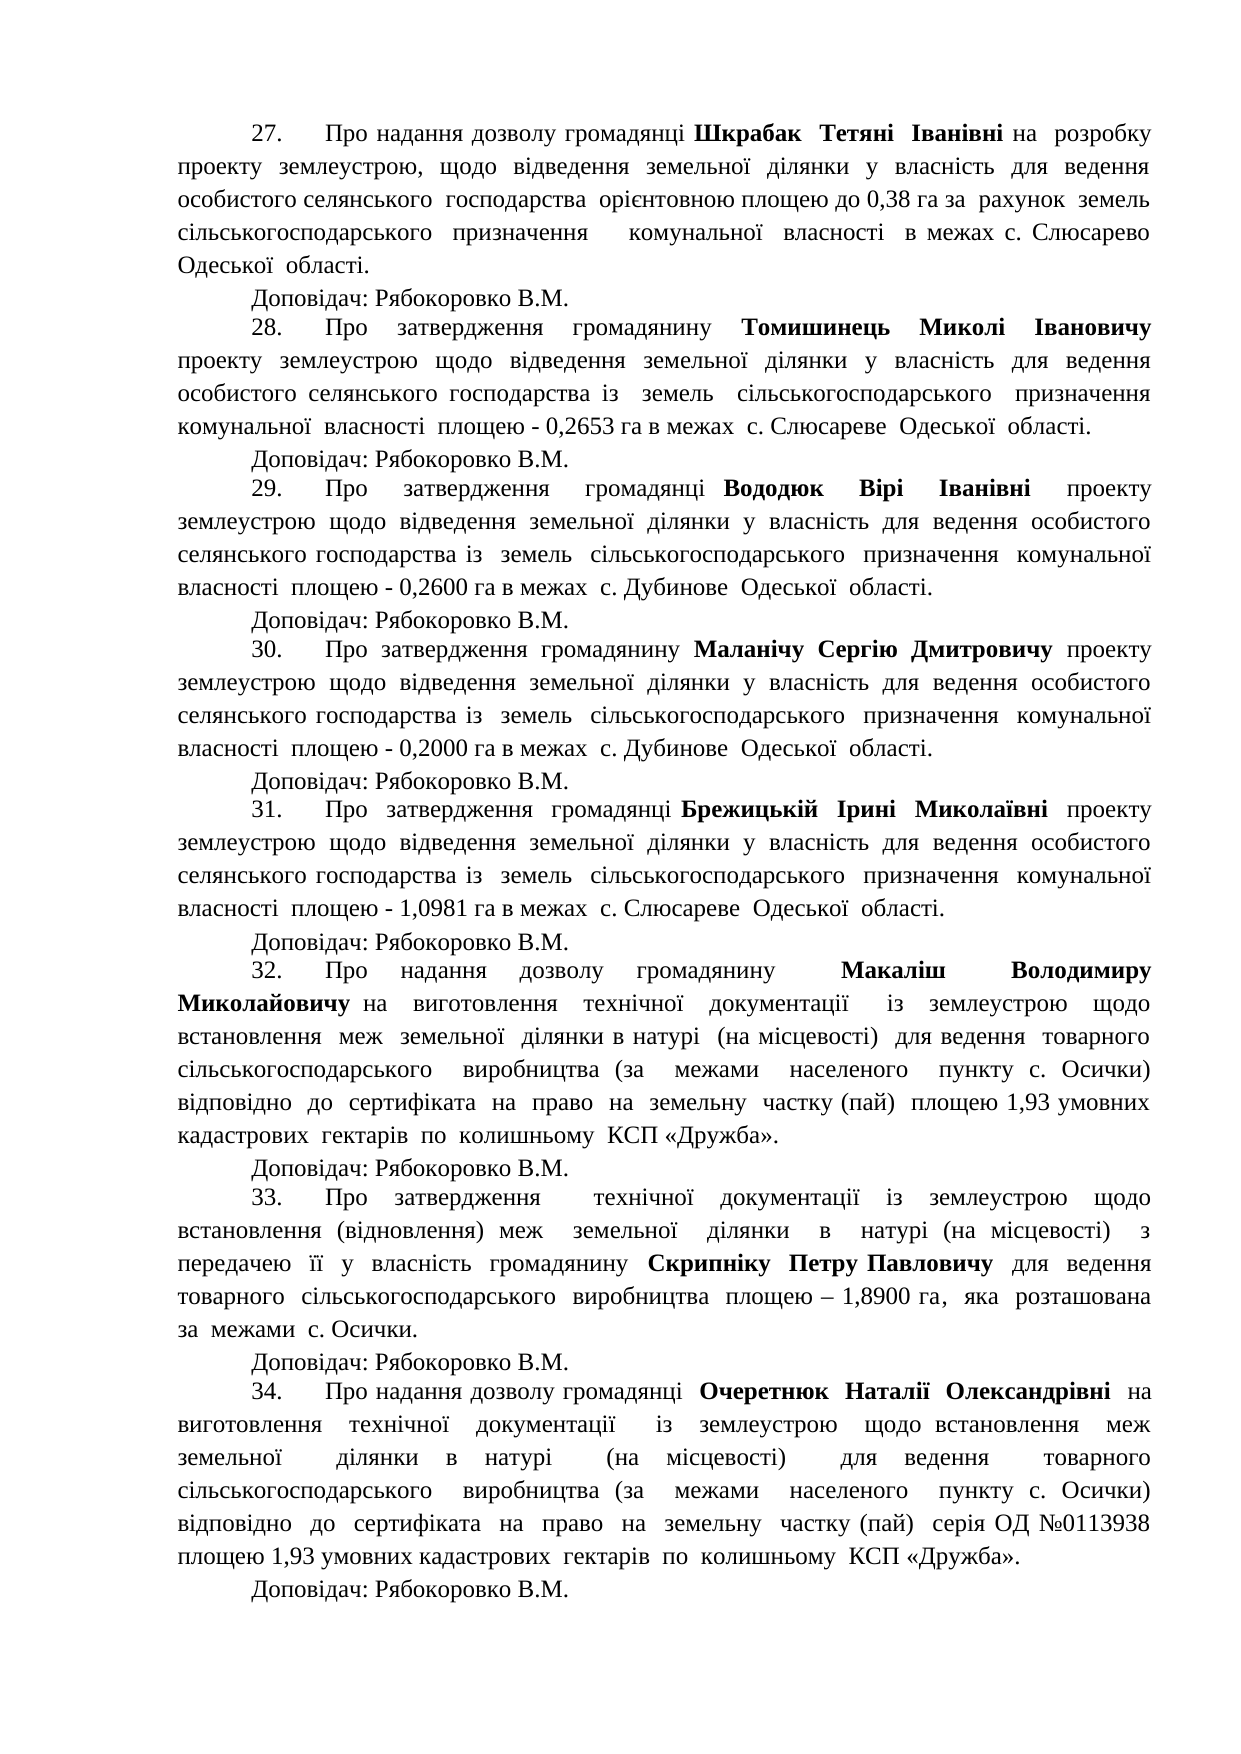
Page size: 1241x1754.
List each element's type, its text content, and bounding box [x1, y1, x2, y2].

list Доповідач: Рябокоровко В.М. [177, 766, 1152, 794]
list Доповідач: Рябокоровко В.М. [177, 1153, 1152, 1182]
list Про затвердження громадянці Брежицькій Ірині Миколаївні проекту землеустрою щодо відведення земельної ділянки у власність для ведення особистого селянського господарства із земель сільськогосподарського призначення комунальної власності площею - 1,0981 га в межах с. Слюсареве Одеської області. [177, 794, 1152, 922]
list Доповідач: Рябокоровко В.М. [177, 605, 1152, 634]
list Про надання дозволу громадянці Очеретнюк Наталії Олександрівні на виготовлення технічної документації із землеустрою щодо встановлення меж земельної ділянки в натурі (на місцевості) для ведення товарного сільськогосподарського виробництва (за межами населеного пункту с. Осички) відповідно до сертифіката на право на земельну частку (пай) серія ОД №0113938 площею 1,93 умовних кадастрових гектарів по колишньому КСП «Дружба». [177, 1376, 1152, 1570]
list Доповідач: Рябокоровко В.М. [177, 283, 1152, 312]
list Доповідач: Рябокоровко В.М. [177, 1574, 1152, 1603]
list Доповідач: Рябокоровко В.М. [177, 1347, 1152, 1376]
list Про затвердження громадянину Маланічу Сергію Дмитровичу проекту землеустрою щодо відведення земельної ділянки у власність для ведення особистого селянського господарства із земель сільськогосподарського призначення комунальної власності площею - 0,2000 га в межах с. Дубинове Одеської області. [177, 634, 1152, 761]
list Про затвердження громадянці Вододюк Вірі Іванівні проекту землеустрою щодо відведення земельної ділянки у власність для ведення особистого селянського господарства із земель сільськогосподарського призначення комунальної власності площею - 0,2600 га в межах с. Дубинове Одеської області. [177, 473, 1152, 601]
list Про надання дозволу громадянці Шкрабак Тетяні Іванівні на розробку проекту землеустрою, щодо відведення земельної ділянки у власність для ведення особистого селянського господарства орієнтовною площею до 0,38 га за рахунок земель сільськогосподарського призначення комунальної власності в межах с. Слюсарево Одеської області. [177, 118, 1152, 279]
list Доповідач: Рябокоровко В.М. [177, 927, 1152, 955]
list Про надання дозволу громадянину Макаліш Володимиру Миколайовичу на виготовлення технічної документації із землеустрою щодо встановлення меж земельної ділянки в натурі (на місцевості) для ведення товарного сільськогосподарського виробництва (за межами населеного пункту с. Осички) відповідно до сертифіката на право на земельну частку (пай) площею 1,93 умовних кадастрових гектарів по колишньому КСП «Дружба». [177, 955, 1152, 1149]
list Про затвердження технічної документації із землеустрою щодо встановлення (відновлення) меж земельної ділянки в натурі (на місцевості) з передачею її у власність громадянину Скрипніку Петру Павловичу для ведення товарного сільськогосподарського виробництва площею – 1,8900 га, яка розташована за межами с. Осички. [177, 1182, 1152, 1343]
list Доповідач: Рябокоровко В.М. [177, 444, 1152, 473]
list Про затвердження громадянину Томишинець Миколі Івановичу проекту землеустрою щодо відведення земельної ділянки у власність для ведення особистого селянського господарства із земель сільськогосподарського призначення комунальної власності площею - 0,2653 га в межах с. Слюсареве Одеської області. [177, 312, 1152, 440]
